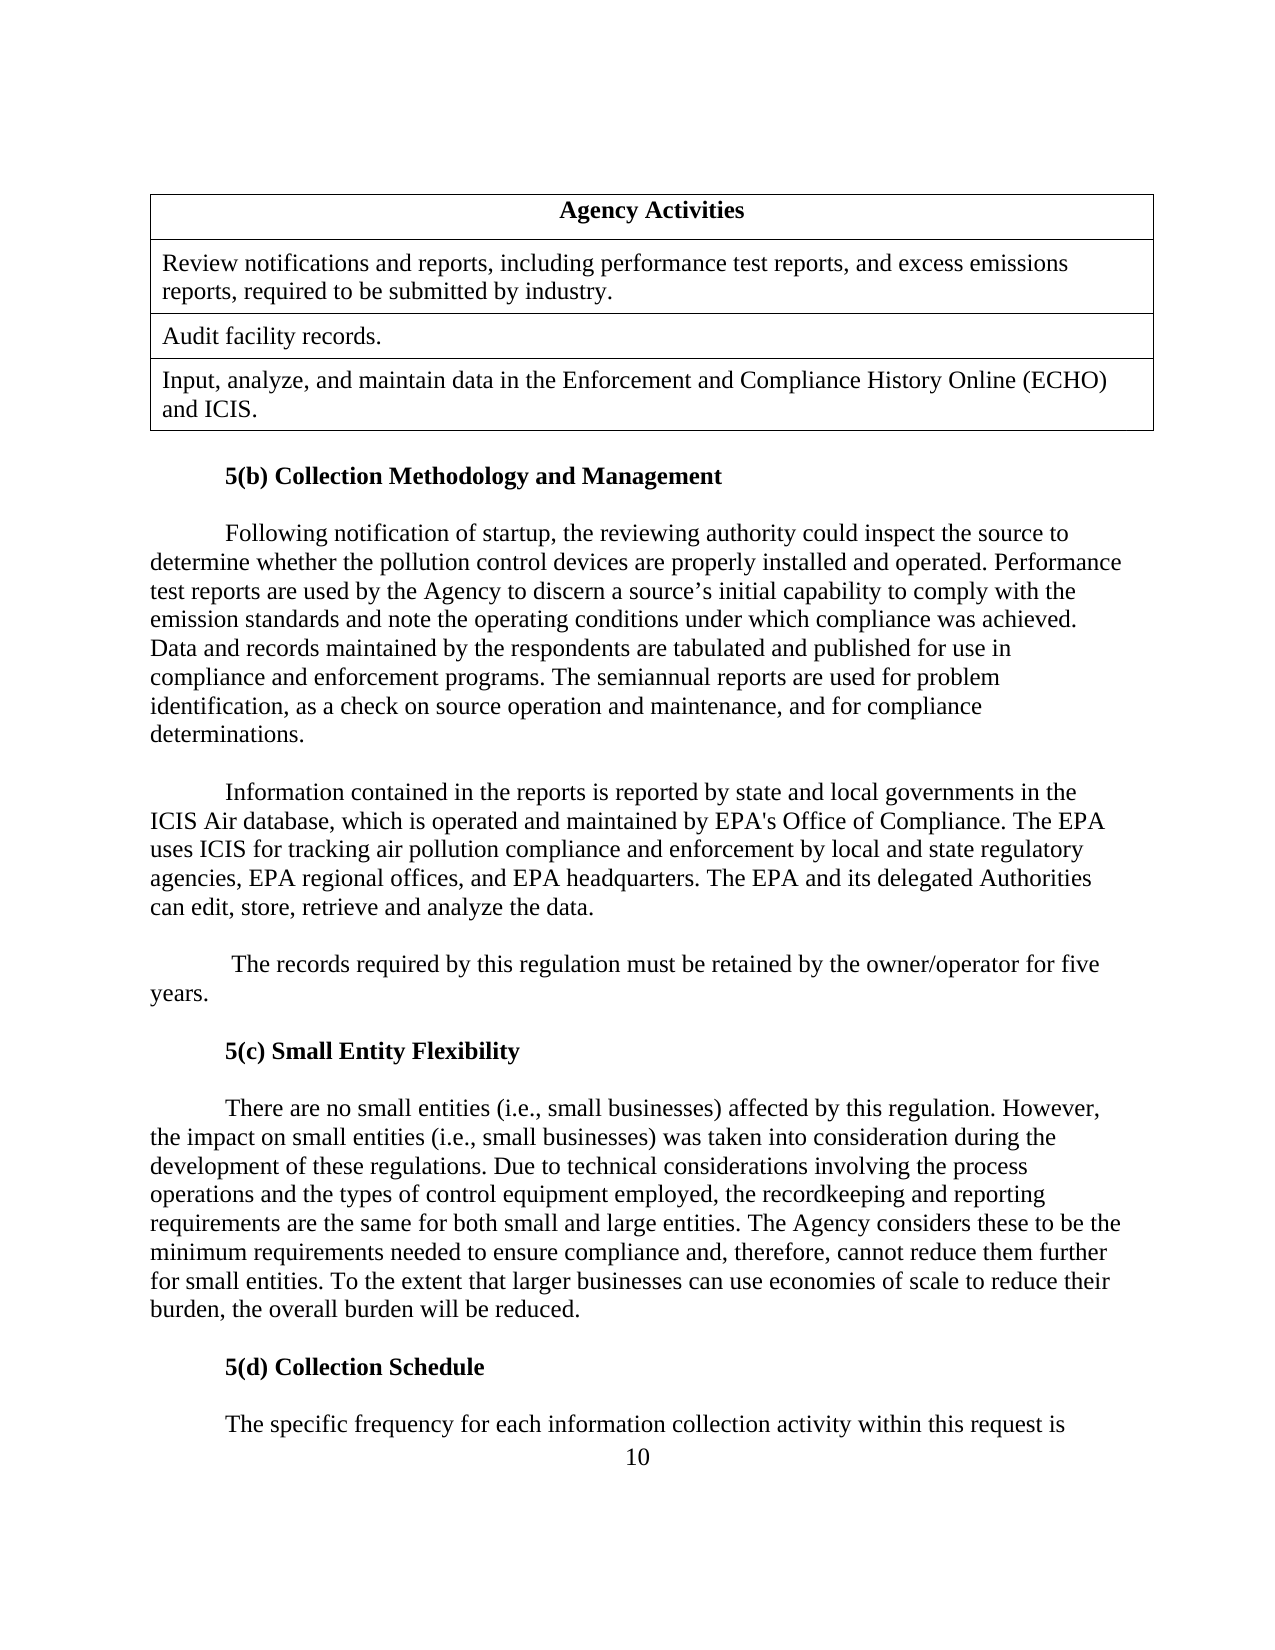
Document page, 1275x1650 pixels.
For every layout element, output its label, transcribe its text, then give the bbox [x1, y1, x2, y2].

text Information contained in the reports is reported by state and local governments in the ICIS Air database, which is operated and maintained by EPA's Office of Compliance. The EPA uses ICIS for tracking air pollution compliance and enforcement by local and state regulatory agencies, EPA regional offices, and EPA headquarters. The EPA and its delegated Authorities can edit, store, retrieve and analyze the data. [150, 777, 1125, 921]
text The records required by this regulation must be retained by the owner/operator for five years. [150, 949, 1125, 1007]
table_header Agency Activities [151, 195, 1153, 239]
table_cell Input, analyze, and maintain data in the Enforcement and Compliance History Online (ECHO) and ICIS. [151, 359, 1153, 429]
text 5(d) Collection Schedule [150, 1352, 1125, 1381]
table_cell Audit facility records. [151, 314, 1153, 357]
text Following notification of startup, the reviewing authority could inspect the source to determine whether the pollution control devices are properly installed and operated. Performance test reports are used by the Agency to discern a source’s initial capability to comply with the emission standards and note the operating conditions under which compliance was achieved. Data and records maintained by the respondents are tabulated and published for use in compliance and enforcement programs. The semiannual reports are used for problem identification, as a check on source operation and maintenance, and for compliance determinations. [150, 518, 1125, 748]
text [150, 1408, 1125, 1438]
text 5(b) Collection Methodology and Management [150, 461, 1125, 489]
text There are no small entities (i.e., small businesses) affected by this regulation. However, the impact on small entities (i.e., small businesses) was taken into consideration during the development of these regulations. Due to technical considerations involving the process operations and the types of control equipment employed, the recordkeeping and reporting requirements are the same for both small and large entities. The Agency considers these to be the minimum requirements needed to ensure compliance and, therefore, cannot reduce them further for small entities. To the extent that larger businesses can use economies of scale to reduce their burden, the overall burden will be reduced. [150, 1093, 1125, 1323]
text 5(c) Small Entity Flexibility [150, 1036, 1125, 1064]
table_cell Review notifications and reports, including performance test reports, and excess emissions reports, required to be submitted by industry. [151, 240, 1153, 312]
